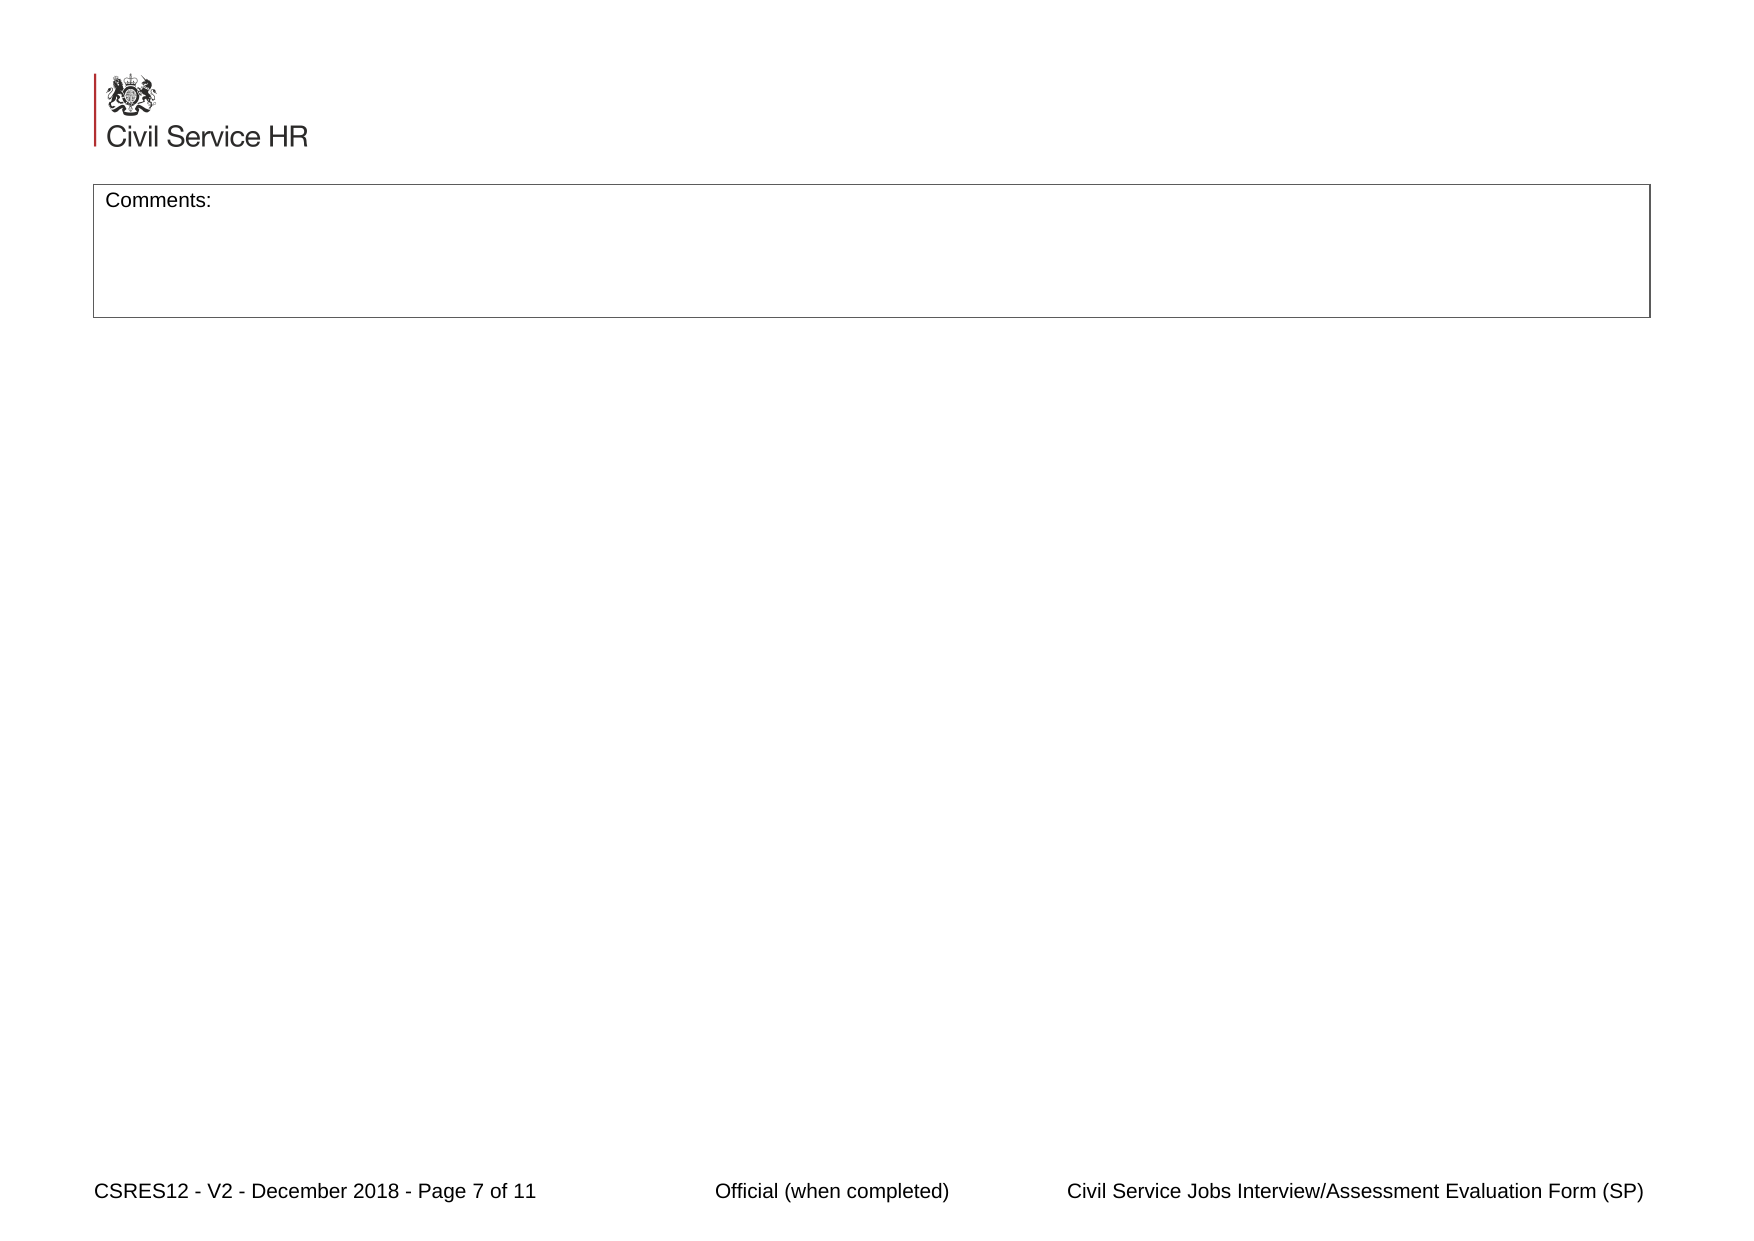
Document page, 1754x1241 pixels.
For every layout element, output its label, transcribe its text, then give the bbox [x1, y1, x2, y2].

picture [93, 73, 308, 147]
table_cell Comments: [94, 185, 1649, 317]
